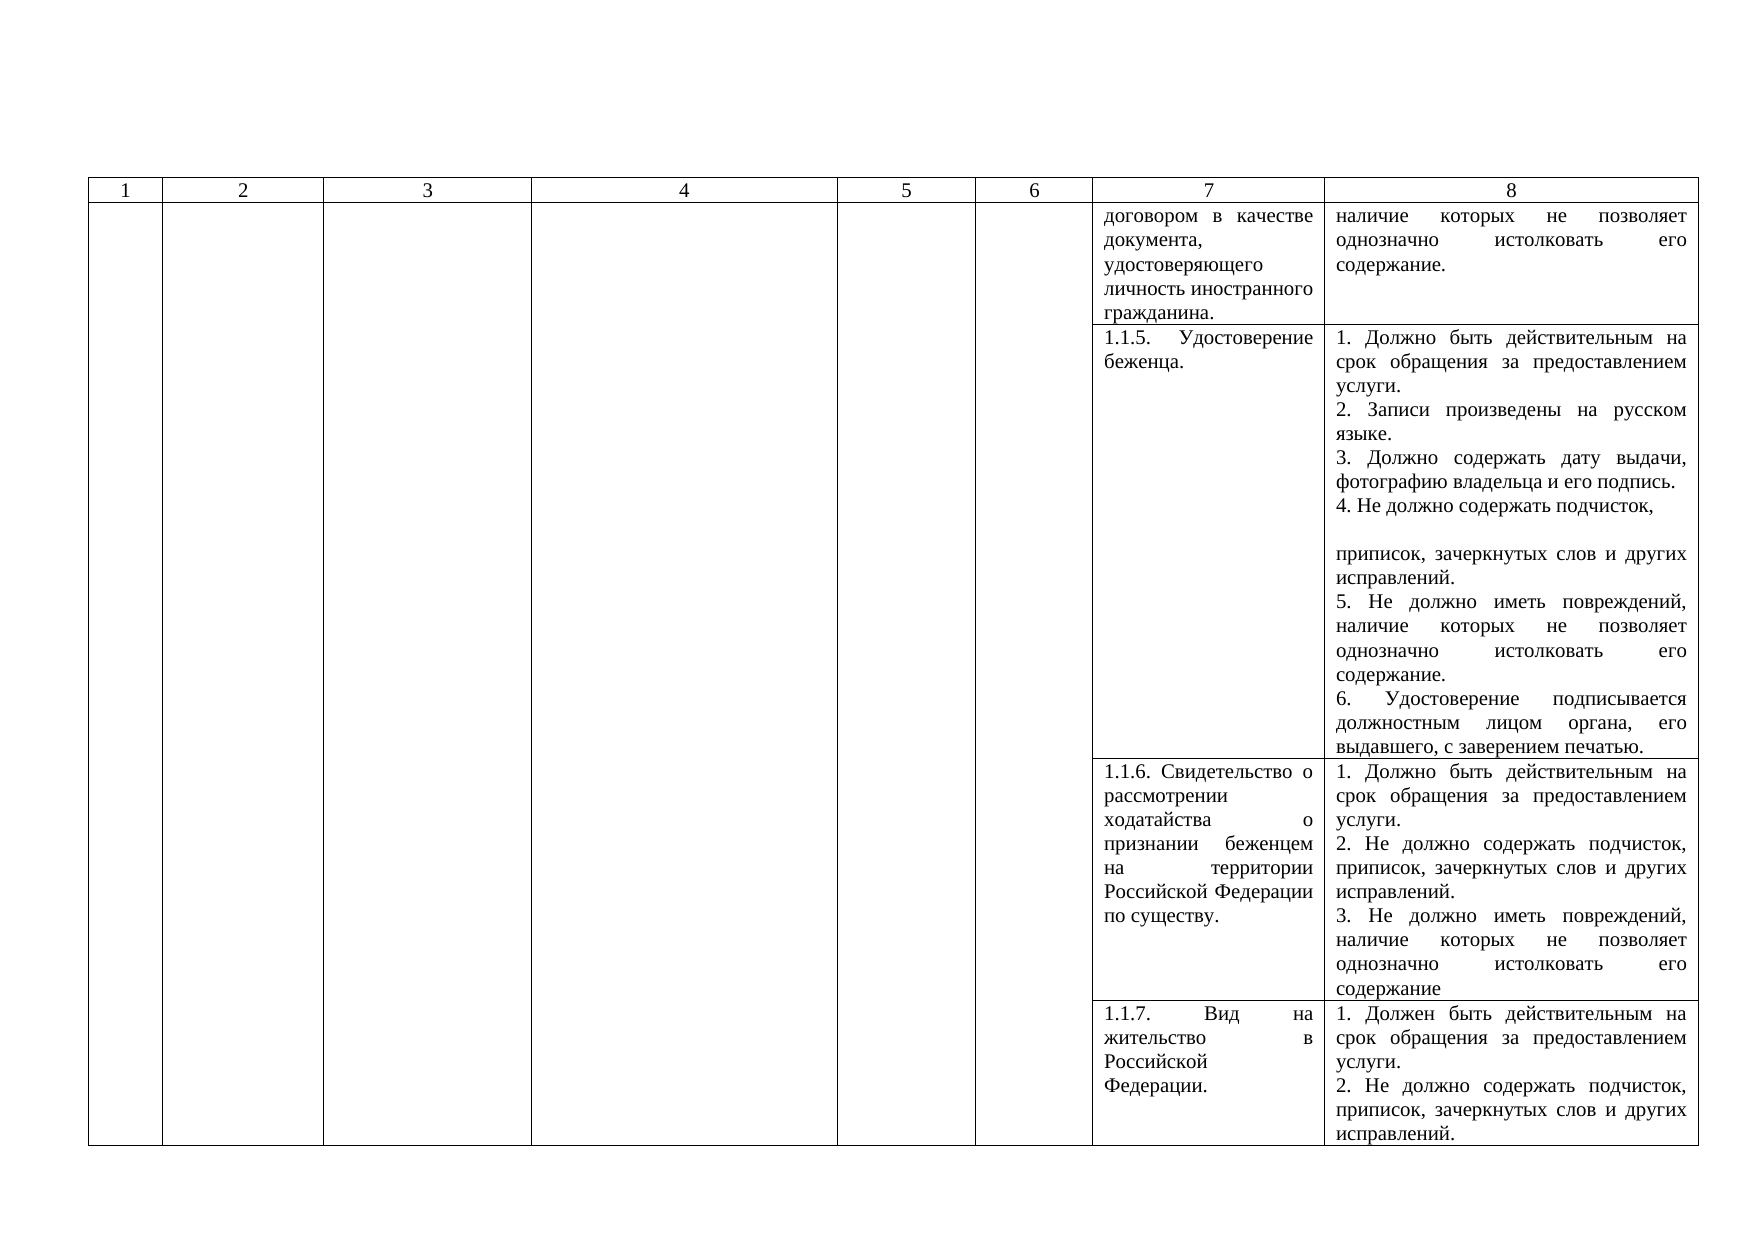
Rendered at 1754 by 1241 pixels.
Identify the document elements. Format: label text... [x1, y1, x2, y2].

table_cell 1.1.6. Свидетельство о рассмотрении ходатайства о признании беженцем на территории Российской Федерации по существу. [1093, 759, 1324, 999]
table_cell 1.1.5. Удостоверение беженца. [1093, 325, 1324, 758]
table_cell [1093, 1001, 1324, 1145]
table_cell 1. Должно быть действительным на срок обращения за предоставлением услуги. 2. Записи произведены на русском языке. 3. Должно содержать дату выдачи, фотографию владельца и его подпись. 4. Не должно содержать подчисток, приписок, зачеркнутых слов и других исправлений. 5. Не должно иметь повреждений, наличие которых не позволяет однозначно истолковать его содержание. 6. Удостоверение подписывается должностным лицом органа, его выдавшего, с заверением печатью. [1325, 325, 1698, 758]
table_header 3 [324, 178, 531, 202]
table_cell 1. Должно быть действительным на срок обращения за предоставлением услуги. 2. Не должно содержать подчисток, приписок, зачеркнутых слов и других исправлений. 3. Не должно иметь повреждений, наличие которых не позволяет однозначно истолковать его содержание [1325, 759, 1698, 999]
table_header 5 [838, 178, 975, 202]
table_header 8 [1325, 178, 1698, 202]
table_header 2 [163, 178, 323, 202]
table_header 6 [976, 178, 1092, 202]
table_header 1 [89, 178, 162, 202]
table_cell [1325, 203, 1698, 324]
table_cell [1325, 1001, 1698, 1145]
table_header 4 [532, 178, 837, 202]
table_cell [1093, 203, 1324, 324]
table_header 7 [1093, 178, 1324, 202]
